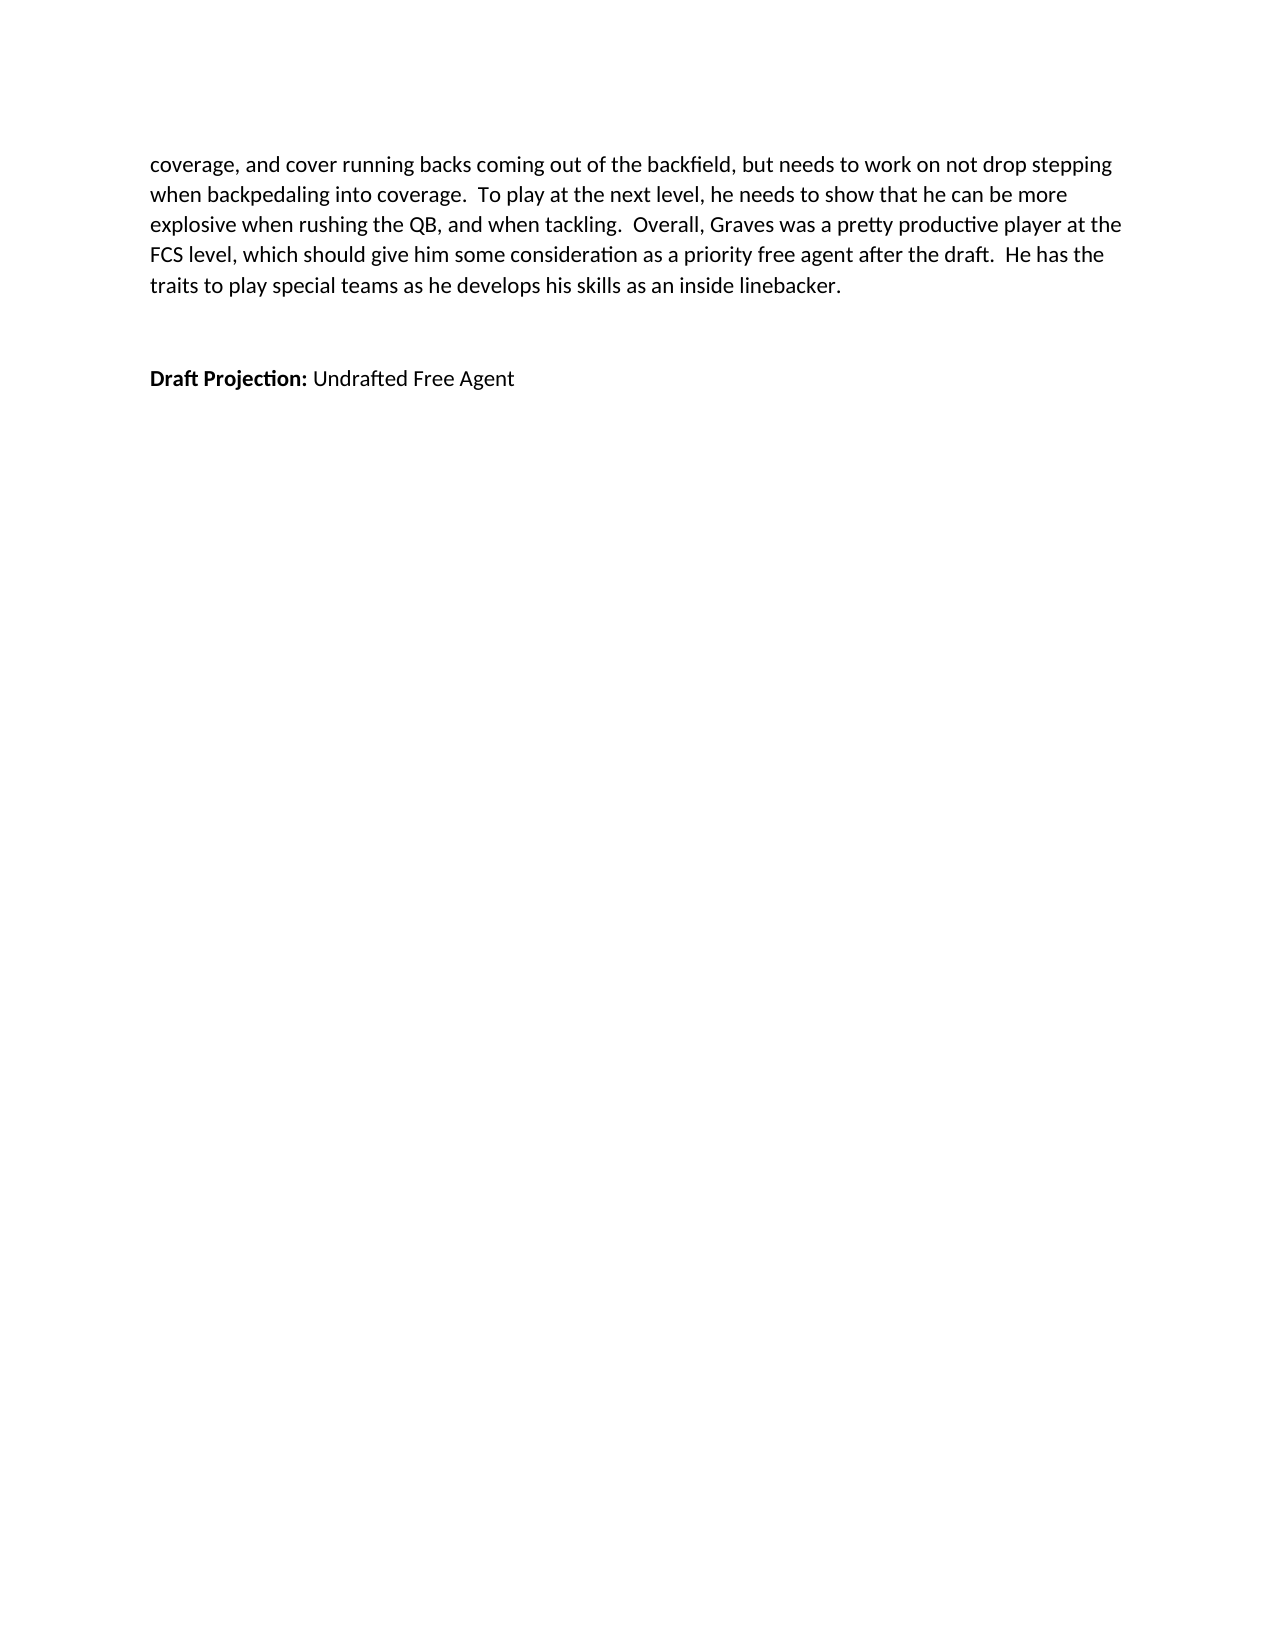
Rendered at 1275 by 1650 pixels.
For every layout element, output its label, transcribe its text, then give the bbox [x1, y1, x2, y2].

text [150, 150, 1125, 299]
text Draft Projection: Undrafted Free Agent [150, 364, 1125, 393]
